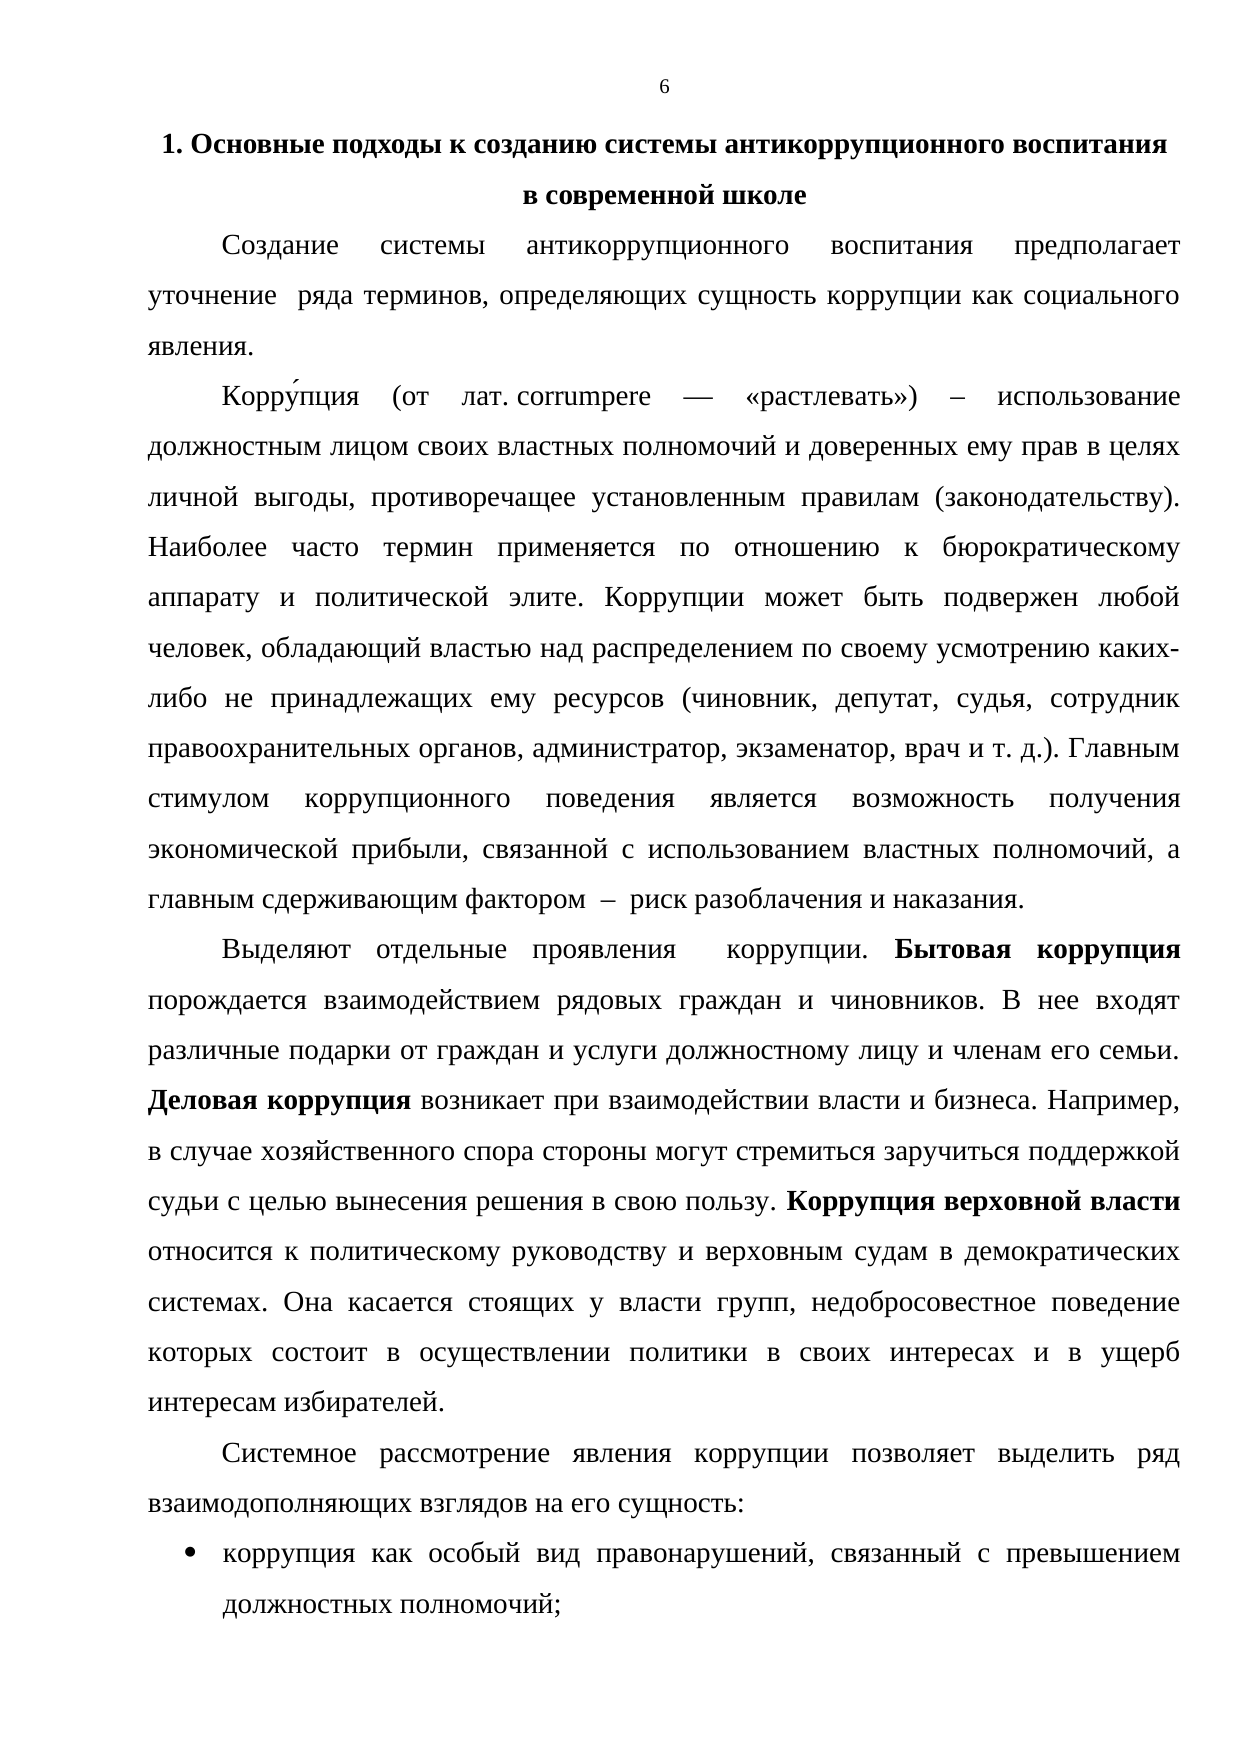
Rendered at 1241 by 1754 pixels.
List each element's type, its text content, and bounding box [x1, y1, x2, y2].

list коррупция как особый вид правонарушений, связанный с превышением должностных полномочий; [185, 1535, 1181, 1619]
text Системное рассмотрение явления коррупции позволяет выделить ряд взаимодополняющих взглядов на его сущность: [148, 1435, 1181, 1518]
text Создание системы антикоррупционного воспитания предполагает уточнение ряда терминов, определяющих сущность коррупции как социального явления. [148, 227, 1181, 361]
text Выделяют отдельные проявления коррупции. Бытовая коррупция порождается взаимодействием рядовых граждан и чиновников. В нее входят различные подарки от граждан и услуги должностному лицу и членам его семьи. Деловая коррупция возникает при взаимодействии власти и бизнеса. Например, в случае хозяйственного спора стороны могут стремиться заручиться поддержкой судьи с целью вынесения решения в свою пользу. Коррупция верховной власти относится к политическому руководству и верховным судам в демократических системах. Она касается стоящих у власти групп, недобросовестное поведение которых состоит в осуществлении политики в своих интересах и в ущерб интересам избирателей. [148, 932, 1181, 1418]
subtitle 1. Основные подходы к созданию системы антикоррупционного воспитания в современной школе [148, 127, 1181, 210]
text Корру́пция (от лат. corrumpere — «растлевать») – использование должностным лицом своих властных полномочий и доверенных ему прав в целях личной выгоды, противоречащее установленным правилам (законодательству). Наиболее часто термин применяется по отношению к бюрократическому аппарату и политической элите. Коррупции может быть подвержен любой человек, обладающий властью над распределением по своему усмотрению каких-либо не принадлежащих ему ресурсов (чиновник, депутат, судья, сотрудник правоохранительных органов, администратор, экзаменатор, врач и т. д.). Главным стимулом коррупционного поведения является возможность получения экономической прибыли, связанной с использованием властных полномочий, а главным сдерживающим фактором – риск разоблачения и наказания. [148, 378, 1181, 915]
